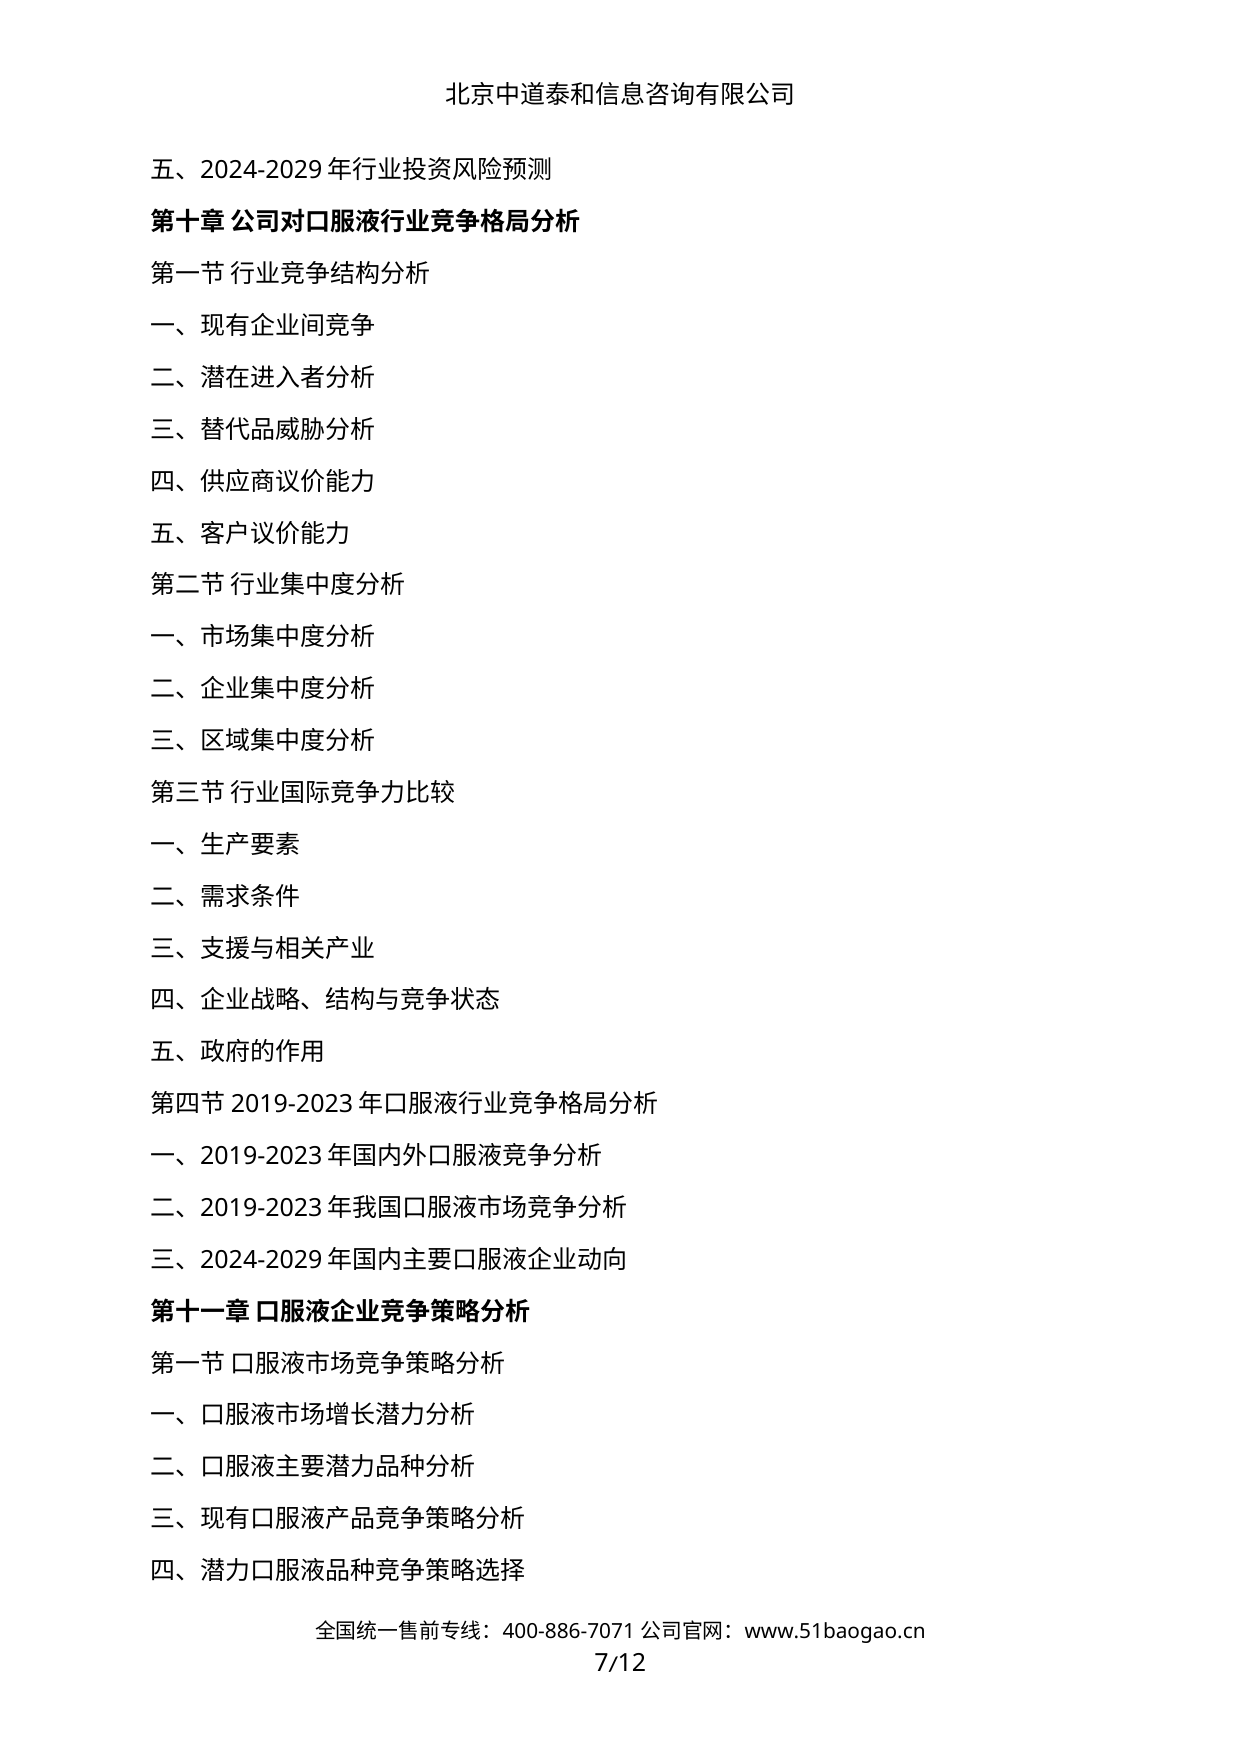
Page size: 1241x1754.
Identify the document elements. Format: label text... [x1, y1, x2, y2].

text 第二节 行业集中度分析 [150, 565, 1090, 601]
text 三、替代品威胁分析 [150, 409, 1090, 446]
text 一、口服液市场增长潜力分析 [150, 1395, 1090, 1431]
text 五、2024-2029年行业投资风险预测 [150, 150, 1090, 186]
text 第十章 公司对口服液行业竞争格局分析 [150, 202, 1090, 238]
text 一、现有企业间竞争 [150, 306, 1090, 342]
text 四、供应商议价能力 [150, 461, 1090, 497]
text 二、潜在进入者分析 [150, 357, 1090, 394]
text 第十一章 口服液企业竞争策略分析 [150, 1291, 1090, 1327]
text 一、2019-2023年国内外口服液竞争分析 [150, 1136, 1090, 1172]
text 二、企业集中度分析 [150, 669, 1090, 705]
text 四、企业战略、结构与竞争状态 [150, 980, 1090, 1016]
text 三、现有口服液产品竞争策略分析 [150, 1499, 1090, 1535]
text 四、潜力口服液品种竞争策略选择 [150, 1551, 1090, 1587]
text 第四节 2019-2023年口服液行业竞争格局分析 [150, 1084, 1090, 1120]
text 第一节 行业竞争结构分析 [150, 254, 1090, 290]
text 二、2019-2023年我国口服液市场竞争分析 [150, 1187, 1090, 1224]
text 三、区域集中度分析 [150, 721, 1090, 757]
text 二、口服液主要潜力品种分析 [150, 1447, 1090, 1483]
text 第三节 行业国际竞争力比较 [150, 772, 1090, 809]
text 五、客户议价能力 [150, 513, 1090, 549]
text 三、支援与相关产业 [150, 928, 1090, 964]
text 第一节 口服液市场竞争策略分析 [150, 1343, 1090, 1379]
text 五、政府的作用 [150, 1032, 1090, 1068]
text 一、生产要素 [150, 824, 1090, 861]
text 二、需求条件 [150, 876, 1090, 912]
text 一、市场集中度分析 [150, 617, 1090, 653]
text 三、2024-2029年国内主要口服液企业动向 [150, 1239, 1090, 1276]
